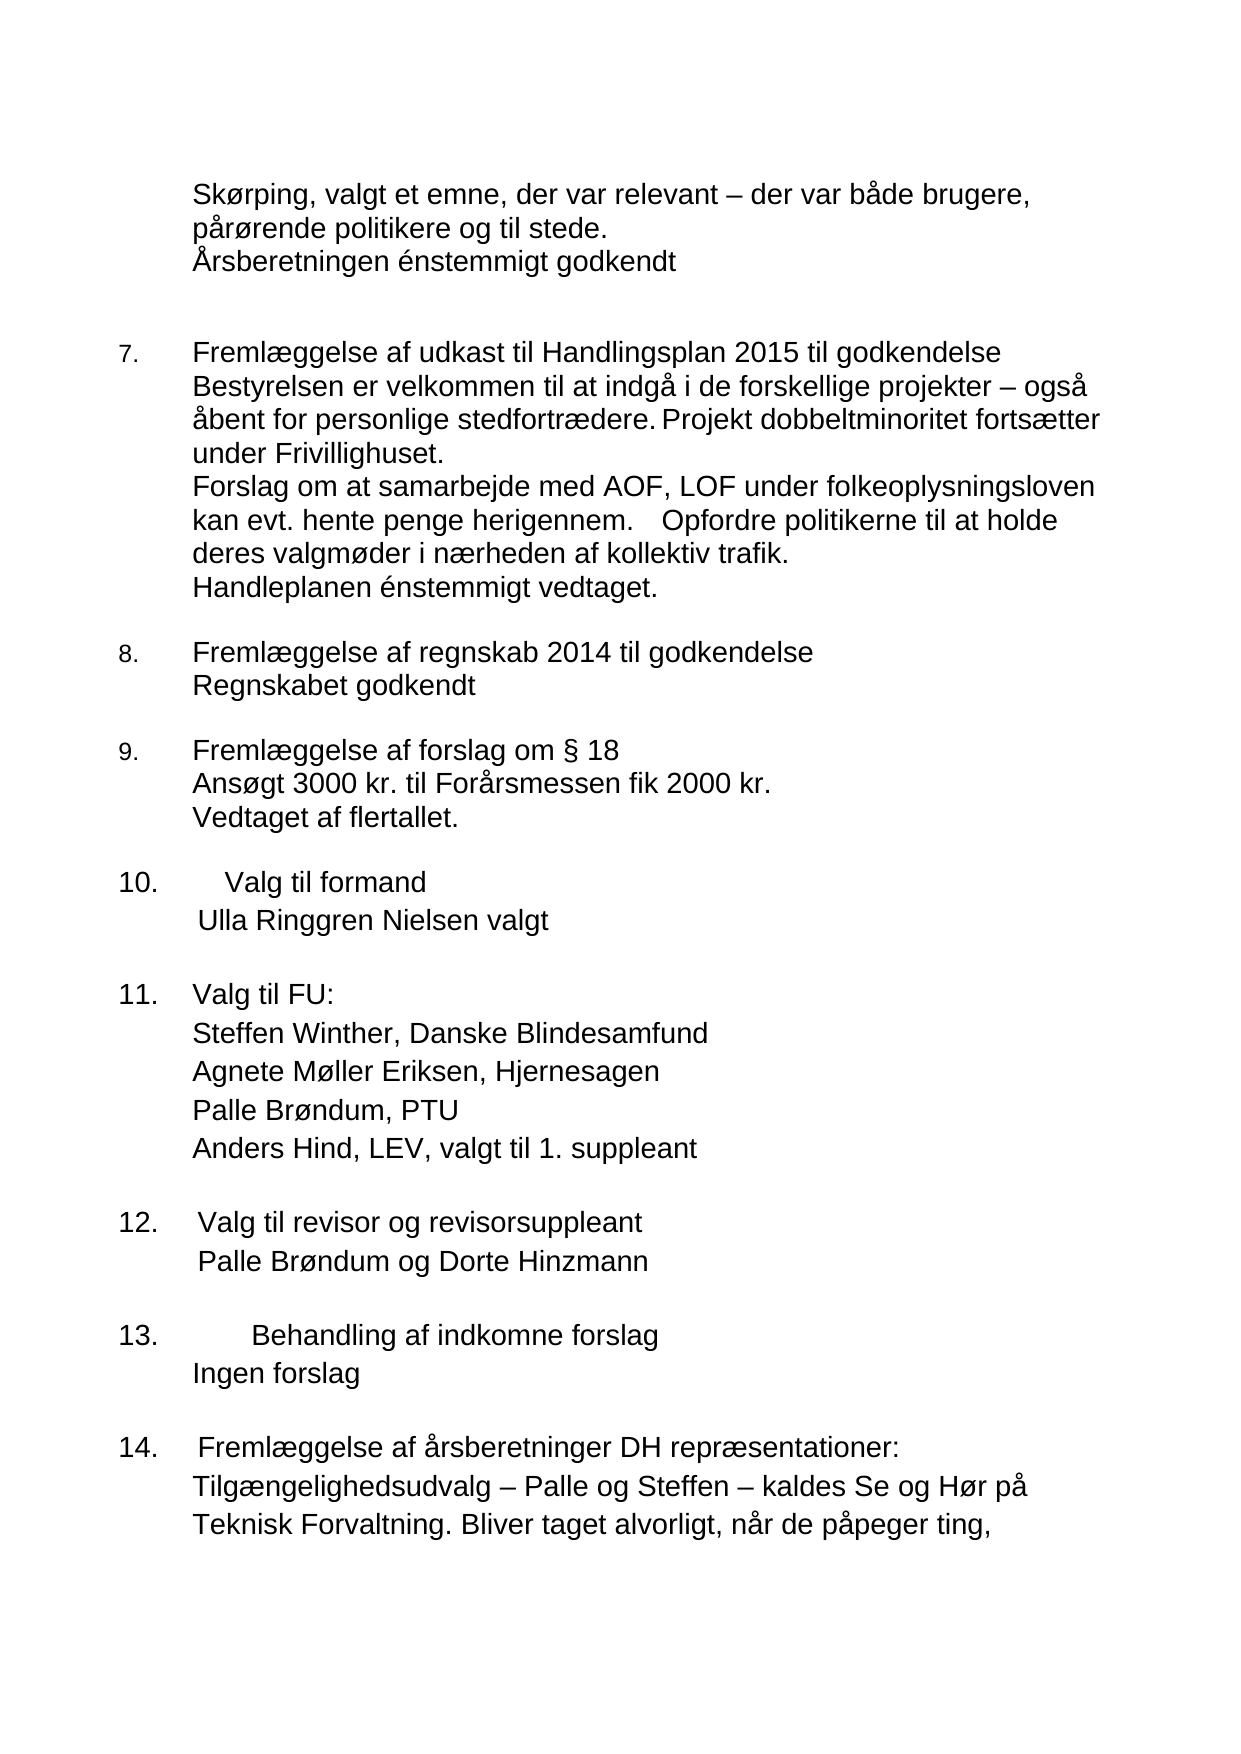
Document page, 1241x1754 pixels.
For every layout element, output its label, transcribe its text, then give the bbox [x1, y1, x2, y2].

list Agnete Møller Eriksen, Hjernesagen [192, 1054, 1122, 1088]
list Palle Brøndum, PTU [192, 1093, 1122, 1126]
list Behandling af indkomne forslag Ingen forslag [118, 1318, 1122, 1425]
list Valg til formand Ulla Ringgren Nielsen valgt [118, 865, 1122, 973]
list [118, 177, 1122, 278]
list Valg til revisor og revisorsuppleant Palle Brøndum og Dorte Hinzmann [118, 1205, 1122, 1313]
list Valg til FU: Steffen Winther, Danske Blindesamfund [118, 977, 1122, 1049]
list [118, 1430, 1122, 1541]
list Fremlæggelse af udkast til Handlingsplan 2015 til godkendelse Bestyrelsen er velkommen til at indgå i de forskellige projekter – også åbent for personlige stedfortrædere. Projekt dobbeltminoritet fortsætter under Frivillighuset. Forslag om at samarbejde med AOF, LOF under folkeoplysningsloven kan evt. hente penge herigennem. Opfordre politikerne til at holde deres valgmøder i nærheden af kollektiv trafik. Handleplanen énstemmigt vedtaget. [118, 335, 1122, 635]
list Fremlæggelse af forslag om § 18 Ansøgt 3000 kr. til Forårsmessen fik 2000 kr. Vedtaget af flertallet. [118, 733, 1122, 865]
list Fremlæggelse af regnskab 2014 til godkendelse Regnskabet godkendt [118, 635, 1122, 733]
list Anders Hind, LEV, valgt til 1. suppleant [192, 1131, 1122, 1201]
